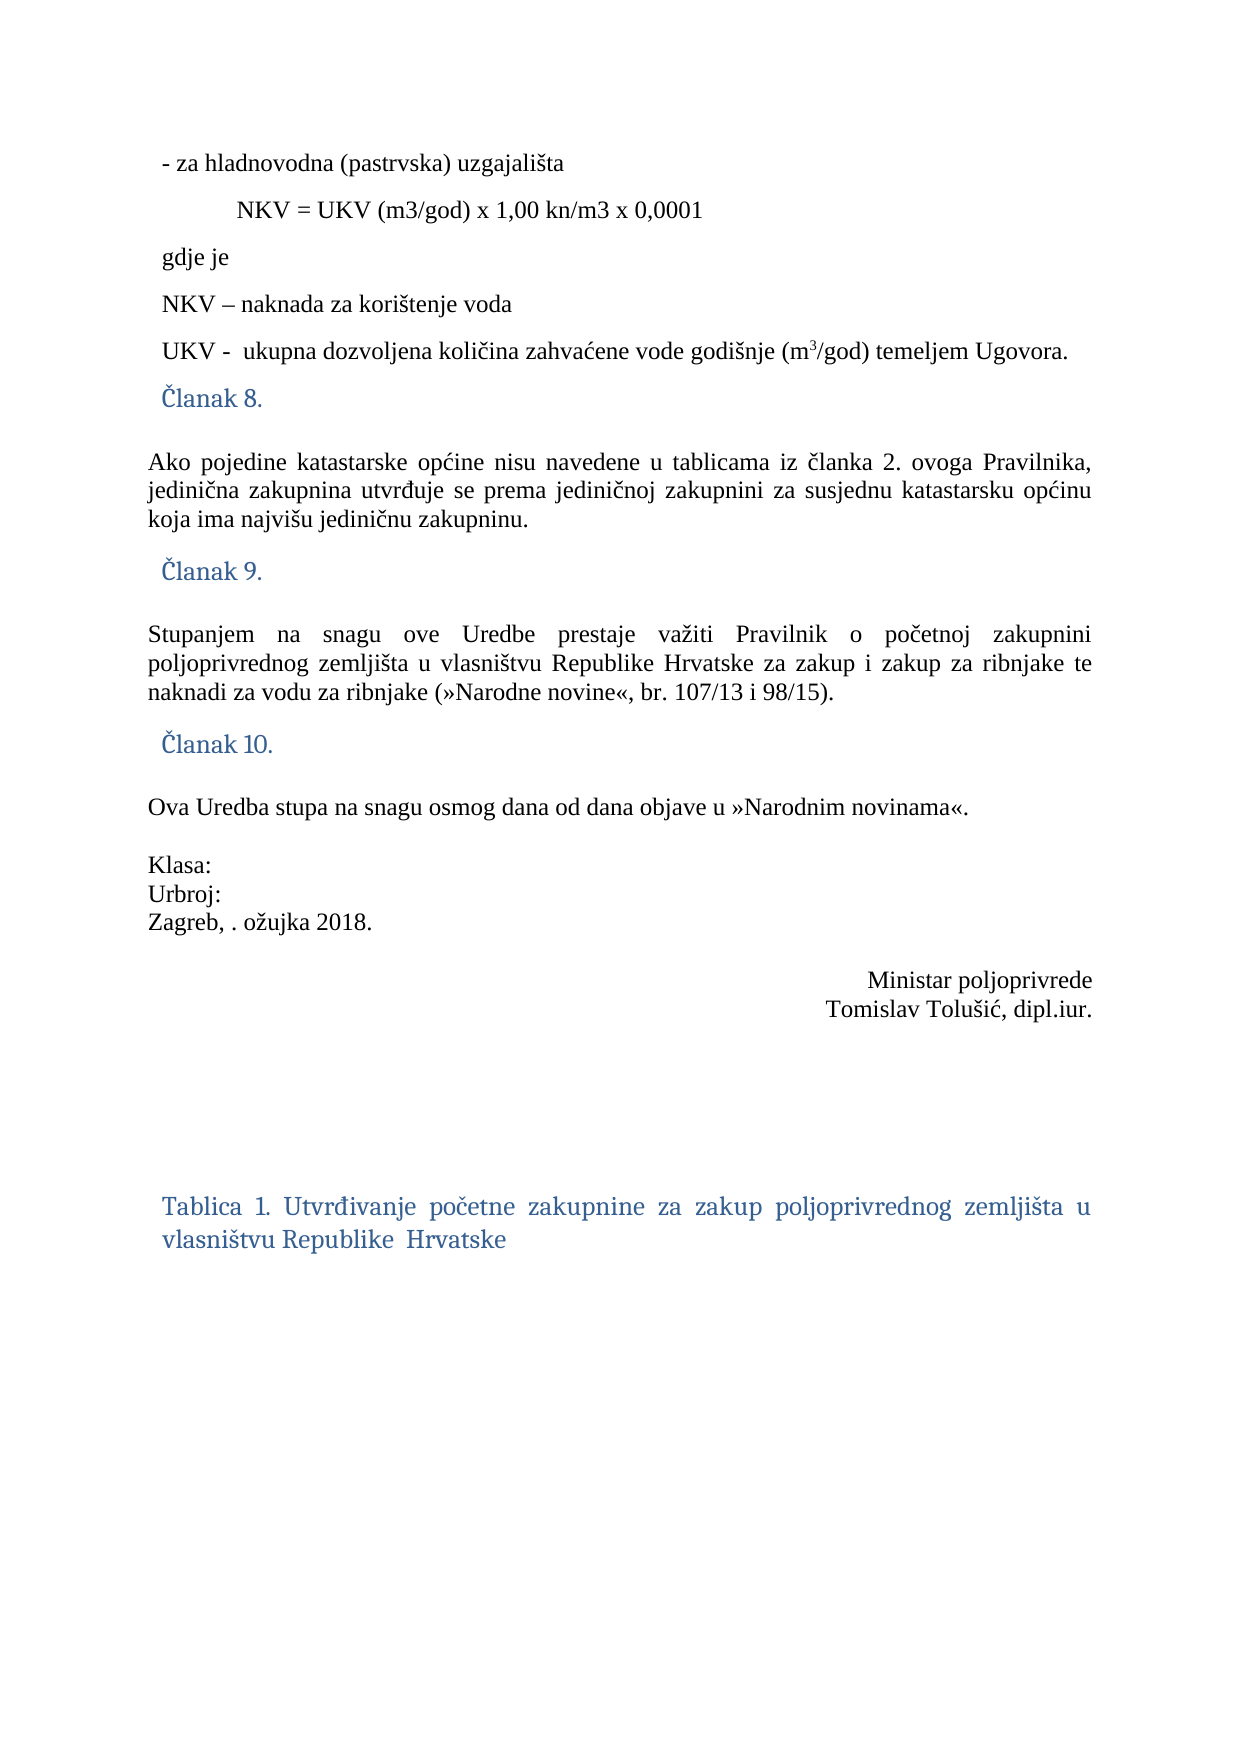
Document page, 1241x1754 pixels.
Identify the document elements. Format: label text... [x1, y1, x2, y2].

subtitle Članak 8. [162, 383, 1093, 415]
text Ministar poljoprivrede Tomislav Tolušić, dipl.iur. [148, 965, 1093, 1023]
text NKV = UKV (m3/god) x 1,00 kn/m3 x 0,0001 [163, 195, 1093, 223]
text Ako pojedine katastarske općine nisu navedene u tablicama iz članka 2. ovoga Pravilnika, jedinična zakupnina utvrđuje se prema jediničnoj zakupnini za susjednu katastarsku općinu koja ima najvišu jediničnu zakupninu. [148, 447, 1093, 533]
subtitle Članak 10. [162, 729, 1093, 760]
text Ova Uredba stupa na snagu osmog dana od dana objave u »Narodnim novinama«. [148, 792, 1093, 821]
text - za hladnovodna (pastrvska) uzgajališta [162, 148, 1093, 176]
subtitle Tablica 1. Utvrđivanje početne zakupnine za zakup poljoprivrednog zemljišta u vlasništvu Republike Hrvatske [162, 1191, 1093, 1256]
text NKV – naknada za korištenje voda [162, 289, 1093, 318]
text gdje je [162, 242, 1093, 271]
subtitle Članak 9. [162, 556, 1093, 587]
text Stupanjem na snagu ove Uredbe prestaje važiti Pravilnik o početnoj zakupnini poljoprivrednog zemljišta u vlasništvu Republike Hrvatske za zakup i zakup za ribnjake te naknadi za vodu za ribnjake (»Narodne novine«, br. 107/13 i 98/15). [148, 619, 1093, 706]
text Klasa: Urbroj: Zagreb, . ožujka 2018. [148, 850, 1093, 936]
text UKV - ukupna dozvoljena količina zahvaćene vode godišnje (m3/god) temeljem Ugovora. [162, 336, 1093, 365]
